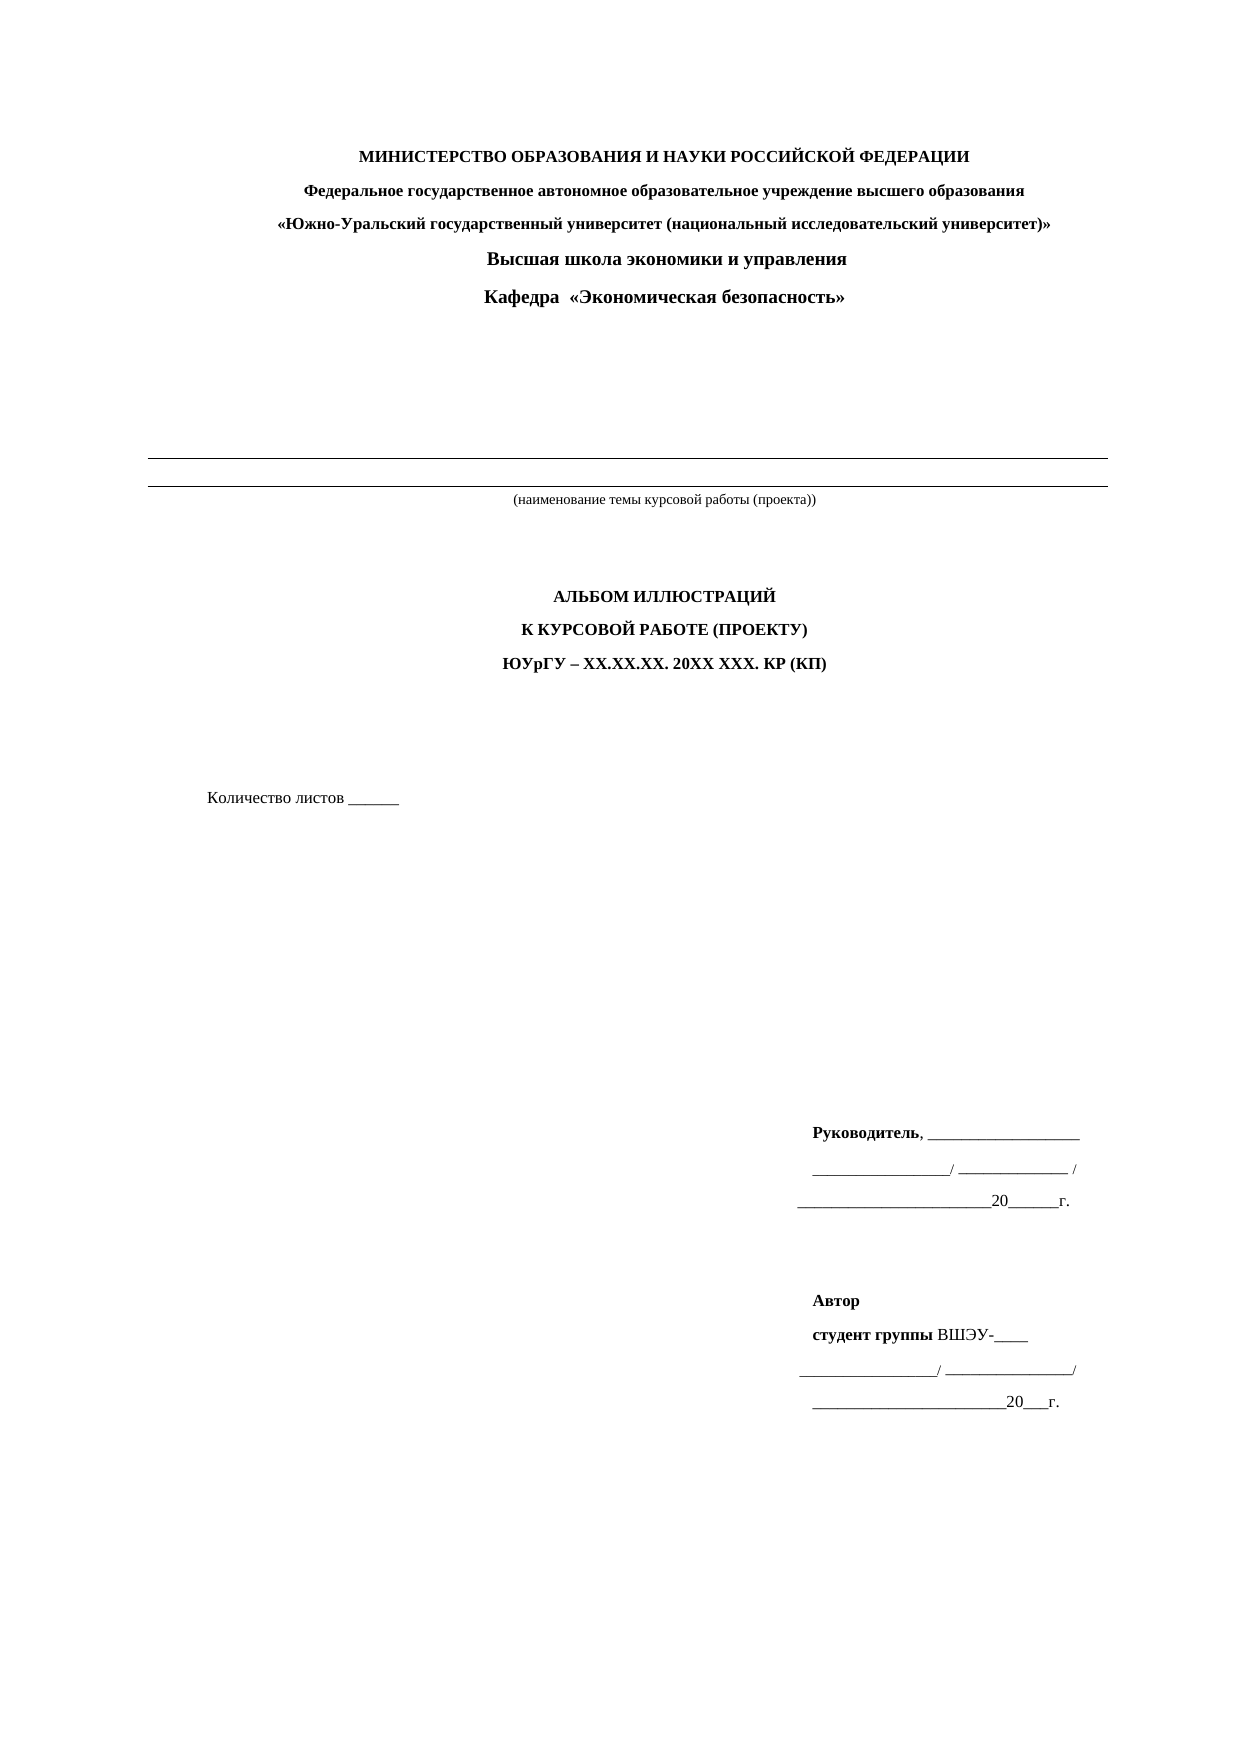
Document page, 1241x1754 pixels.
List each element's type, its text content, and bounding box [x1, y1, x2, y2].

text Высшая школа экономики и управления [148, 247, 1181, 286]
text Количество листов ______ [207, 788, 1181, 821]
text «Южно-Уральский государственный университет (национальный исследовательский университет)» [148, 214, 1181, 247]
text Автор [148, 1291, 1181, 1324]
text ЮУрГУ – ХХ.ХХ.ХХ. 20ХХ ХХХ. КР (КП) [148, 653, 1181, 687]
text студент группы ВШЭУ-____ [148, 1324, 1181, 1358]
text Федеральное государственное автономное образовательное учреждение высшего образования [148, 180, 1181, 214]
text ___________________/ _____________ / [148, 1157, 1181, 1190]
text ___________________/ _______________/ [148, 1358, 1181, 1391]
text МИНИСТЕРСТВО ОБРАЗОВАНИЯ И НАУКИ РОССИЙСКОЙ ФЕДЕРАЦИИ [148, 147, 1181, 180]
text к курсовой РАБОТЕ (ПРОЕКТУ) [148, 620, 1181, 653]
text _______________________20___г. [148, 1391, 1181, 1425]
text _______________________20______г. [148, 1190, 1181, 1224]
text Руководитель, __________________ [148, 1123, 1181, 1157]
text (наименование темы курсовой работы (проекта)) [148, 491, 1181, 519]
text альбом иллюстраций [148, 586, 1181, 620]
text Кафедра «Экономическая безопасность» [148, 286, 1181, 324]
